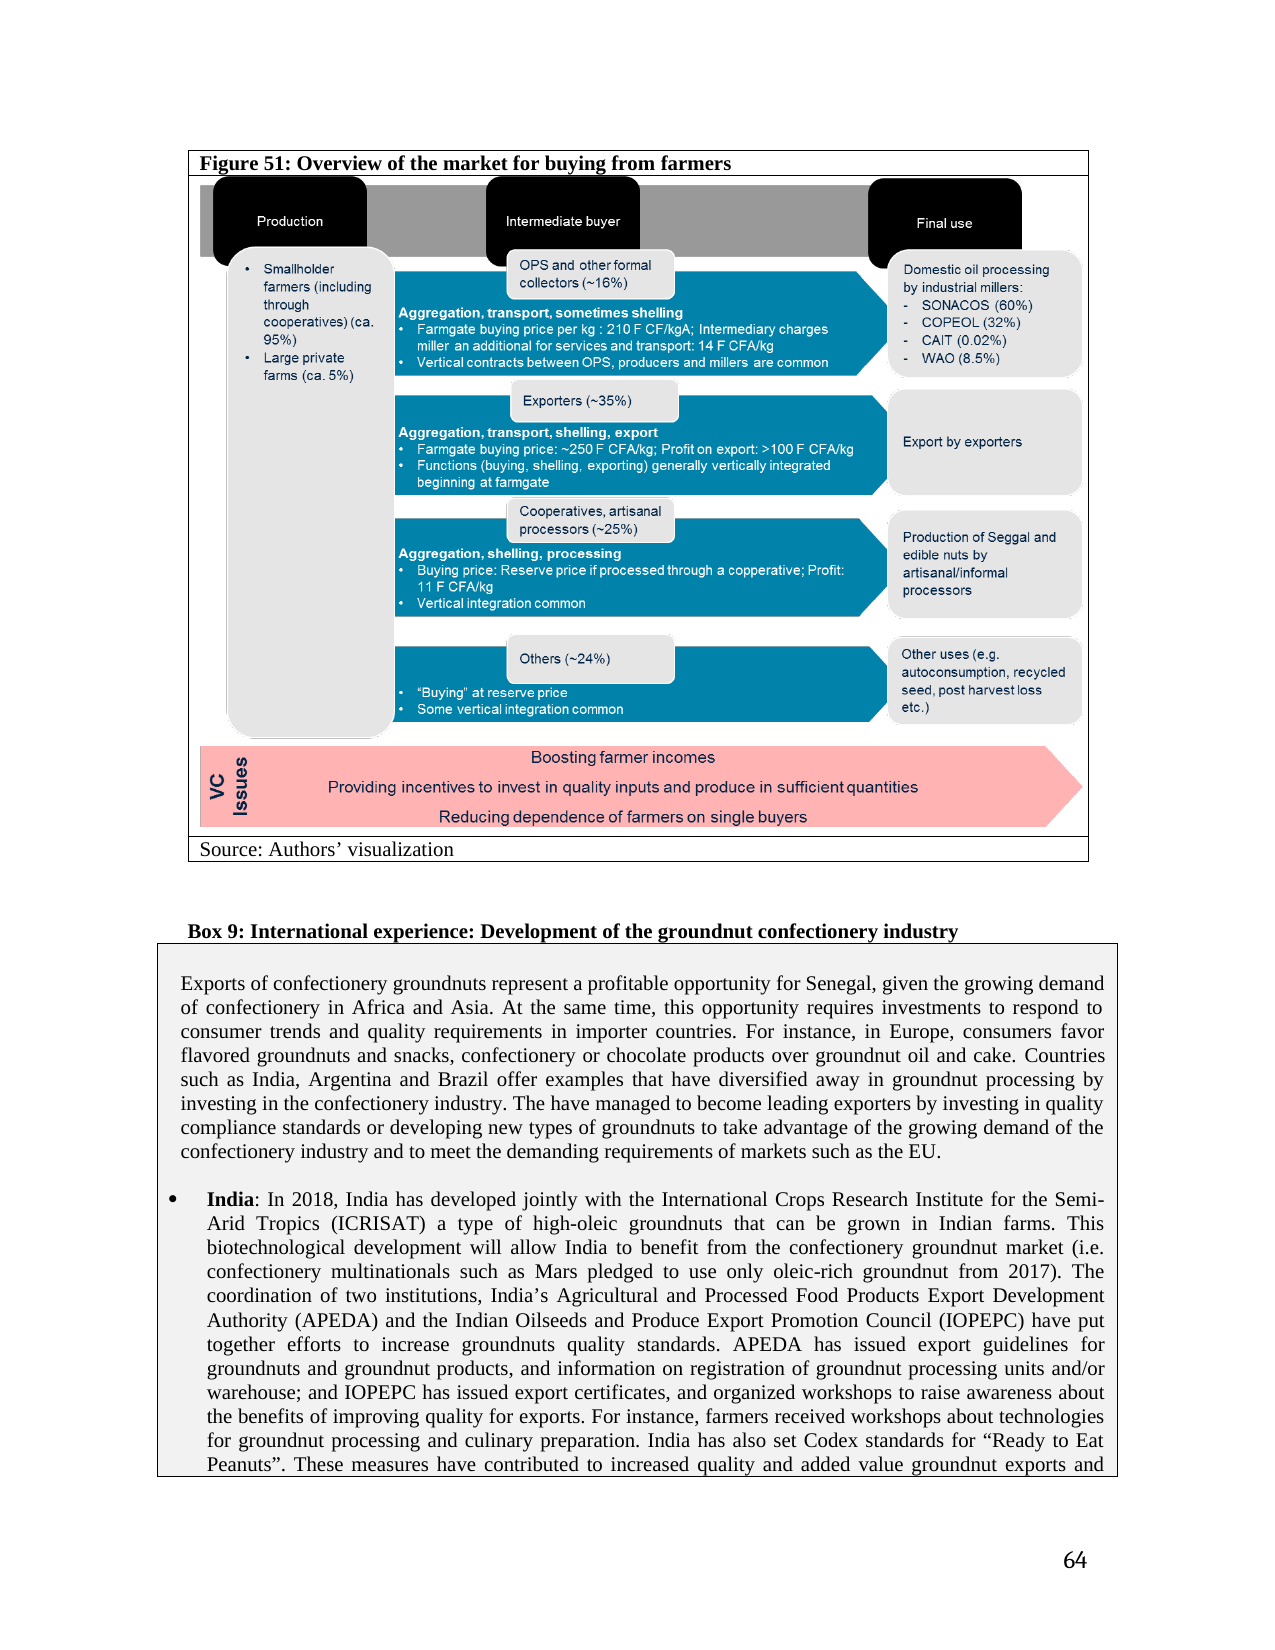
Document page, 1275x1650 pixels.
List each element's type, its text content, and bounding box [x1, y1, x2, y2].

table_cell [1083, 176, 1088, 836]
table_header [158, 944, 1117, 1476]
table_cell Source: Authors’ visualization [189, 837, 1088, 861]
table_header Figure 51: Overview of the market for buying from farmers [189, 151, 1088, 175]
text Box 9: International experience: Development of the groundnut confectionery industry [187, 919, 1087, 943]
picture [199, 176, 1083, 836]
table_cell [189, 176, 199, 836]
